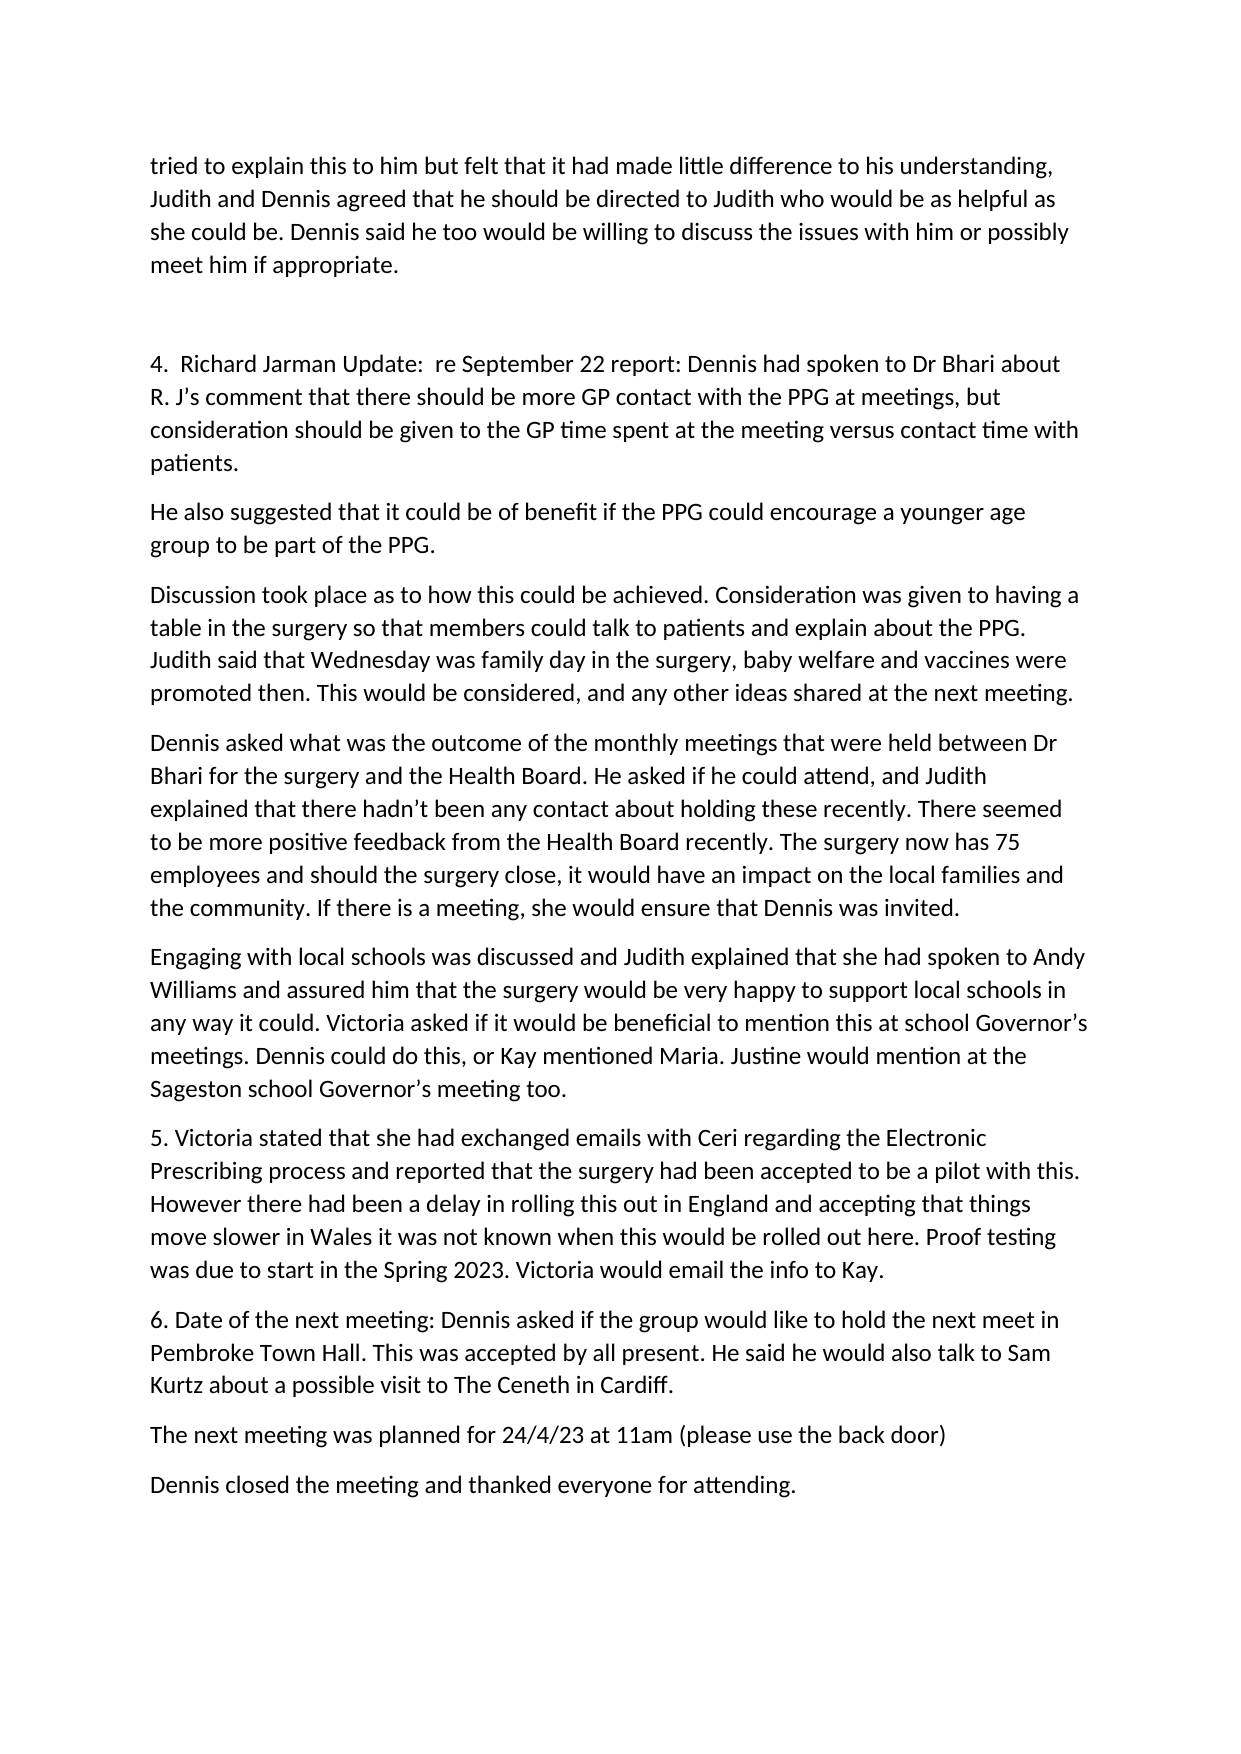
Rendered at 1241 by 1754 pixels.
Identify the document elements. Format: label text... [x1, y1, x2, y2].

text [150, 150, 1090, 279]
text The next meeting was planned for 24/4/23 at 11am (please use the back door) [150, 1419, 1090, 1450]
text Engaging with local schools was discussed and Judith explained that she had spoken to Andy Williams and assured him that the surgery would be very happy to support local schools in any way it could. Victoria asked if it would be beneficial to mention this at school Governor’s meetings. Dennis could do this, or Kay mentioned Maria. Justine would mention at the Sageston school Governor’s meeting too. [150, 941, 1090, 1103]
text 5. Victoria stated that she had exchanged emails with Ceri regarding the Electronic Prescribing process and reported that the surgery had been accepted to be a pilot with this. However there had been a delay in rolling this out in England and accepting that things move slower in Wales it was not known when this would be rolled out here. Proof testing was due to start in the Spring 2023. Victoria would email the info to Kay. [150, 1122, 1090, 1285]
text Discussion took place as to how this could be achieved. Consideration was given to having a table in the surgery so that members could talk to patients and explain about the PPG. Judith said that Wednesday was family day in the surgery, baby welfare and vaccines were promoted then. This would be considered, and any other ideas shared at the next meeting. [150, 579, 1090, 708]
text 4. Richard Jarman Update: re September 22 report: Dennis had spoken to Dr Bhari about R. J’s comment that there should be more GP contact with the PPG at meetings, but consideration should be given to the GP time spent at the meeting versus contact time with patients. [150, 348, 1090, 477]
text Dennis asked what was the outcome of the monthly meetings that were held between Dr Bhari for the surgery and the Health Board. He asked if he could attend, and Judith explained that there hadn’t been any contact about holding these recently. There seemed to be more positive feedback from the Health Board recently. The surgery now has 75 employees and should the surgery close, it would have an impact on the local families and the community. If there is a meeting, she would ensure that Dennis was invited. [150, 727, 1090, 922]
text Dennis closed the meeting and thanked everyone for attending. [150, 1469, 1090, 1499]
text 6. Date of the next meeting: Dennis asked if the group would like to hold the next meet in Pembroke Town Hall. This was accepted by all present. He said he would also talk to Sam Kurtz about a possible visit to The Ceneth in Cardiff. [150, 1304, 1090, 1400]
text He also suggested that it could be of benefit if the PPG could encourage a younger age group to be part of the PPG. [150, 496, 1090, 560]
